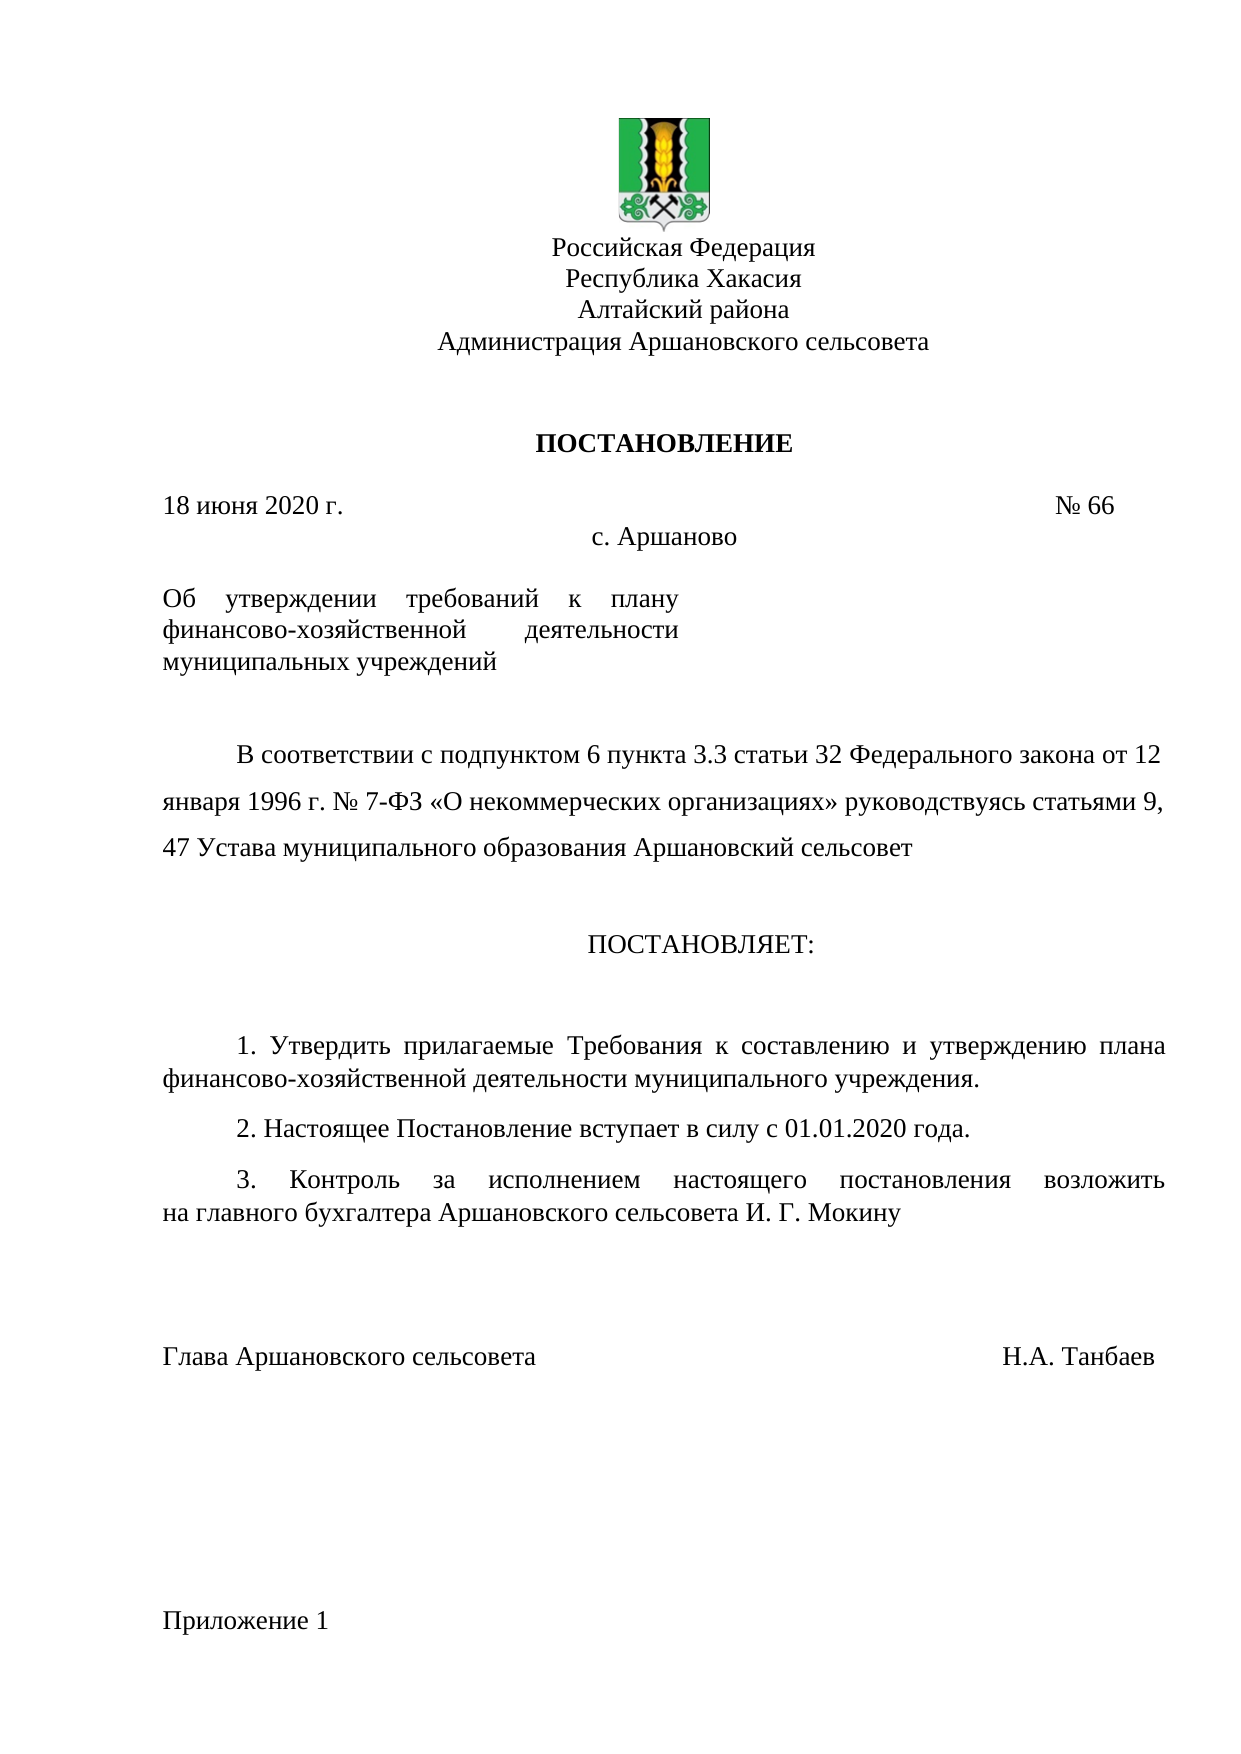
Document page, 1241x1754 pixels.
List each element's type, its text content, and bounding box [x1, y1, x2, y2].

text 18 июня 2020 г. № 66 [162, 489, 1166, 520]
text 3. Контроль за исполнением настоящего постановления возложить на главного бухгалтера Аршановского сельсовета И. Г. Мокину [162, 1163, 1166, 1227]
picture [618, 118, 710, 232]
text 2. Настоящее Постановление вступает в силу с 01.01.2020 года. [162, 1112, 1166, 1144]
text ПОСТАНОВЛЕНИЕ [162, 427, 1166, 458]
text с. Аршаново [162, 520, 1166, 551]
text ПОСТАНОВЛЯЕТ: [162, 928, 1166, 959]
text Об утверждении требований к плану финансово-хозяйственной деятельности муниципальных учреждений [162, 582, 679, 676]
text 1. Утвердить прилагаемые Требования к составлению и утверждению плана финансово-хозяйственной деятельности муниципального учреждения. [162, 1029, 1166, 1093]
text В соответствии с подпунктом 6 пункта 3.3 статьи 32 Федерального закона от 12 января 1996 г. № 7-ФЗ «О некоммерческих организациях» руководствуясь статьями 9, 47 Устава муниципального образования Аршановский сельсовет [162, 738, 1166, 863]
text Глава Аршановского сельсовета Н.А. Танбаев [162, 1340, 1166, 1371]
table_header Российская Федерация Республика Хакасия Алтайский района Администрация Аршановского сельсовета [163, 231, 1204, 364]
text Приложение 1 [162, 1604, 1166, 1636]
